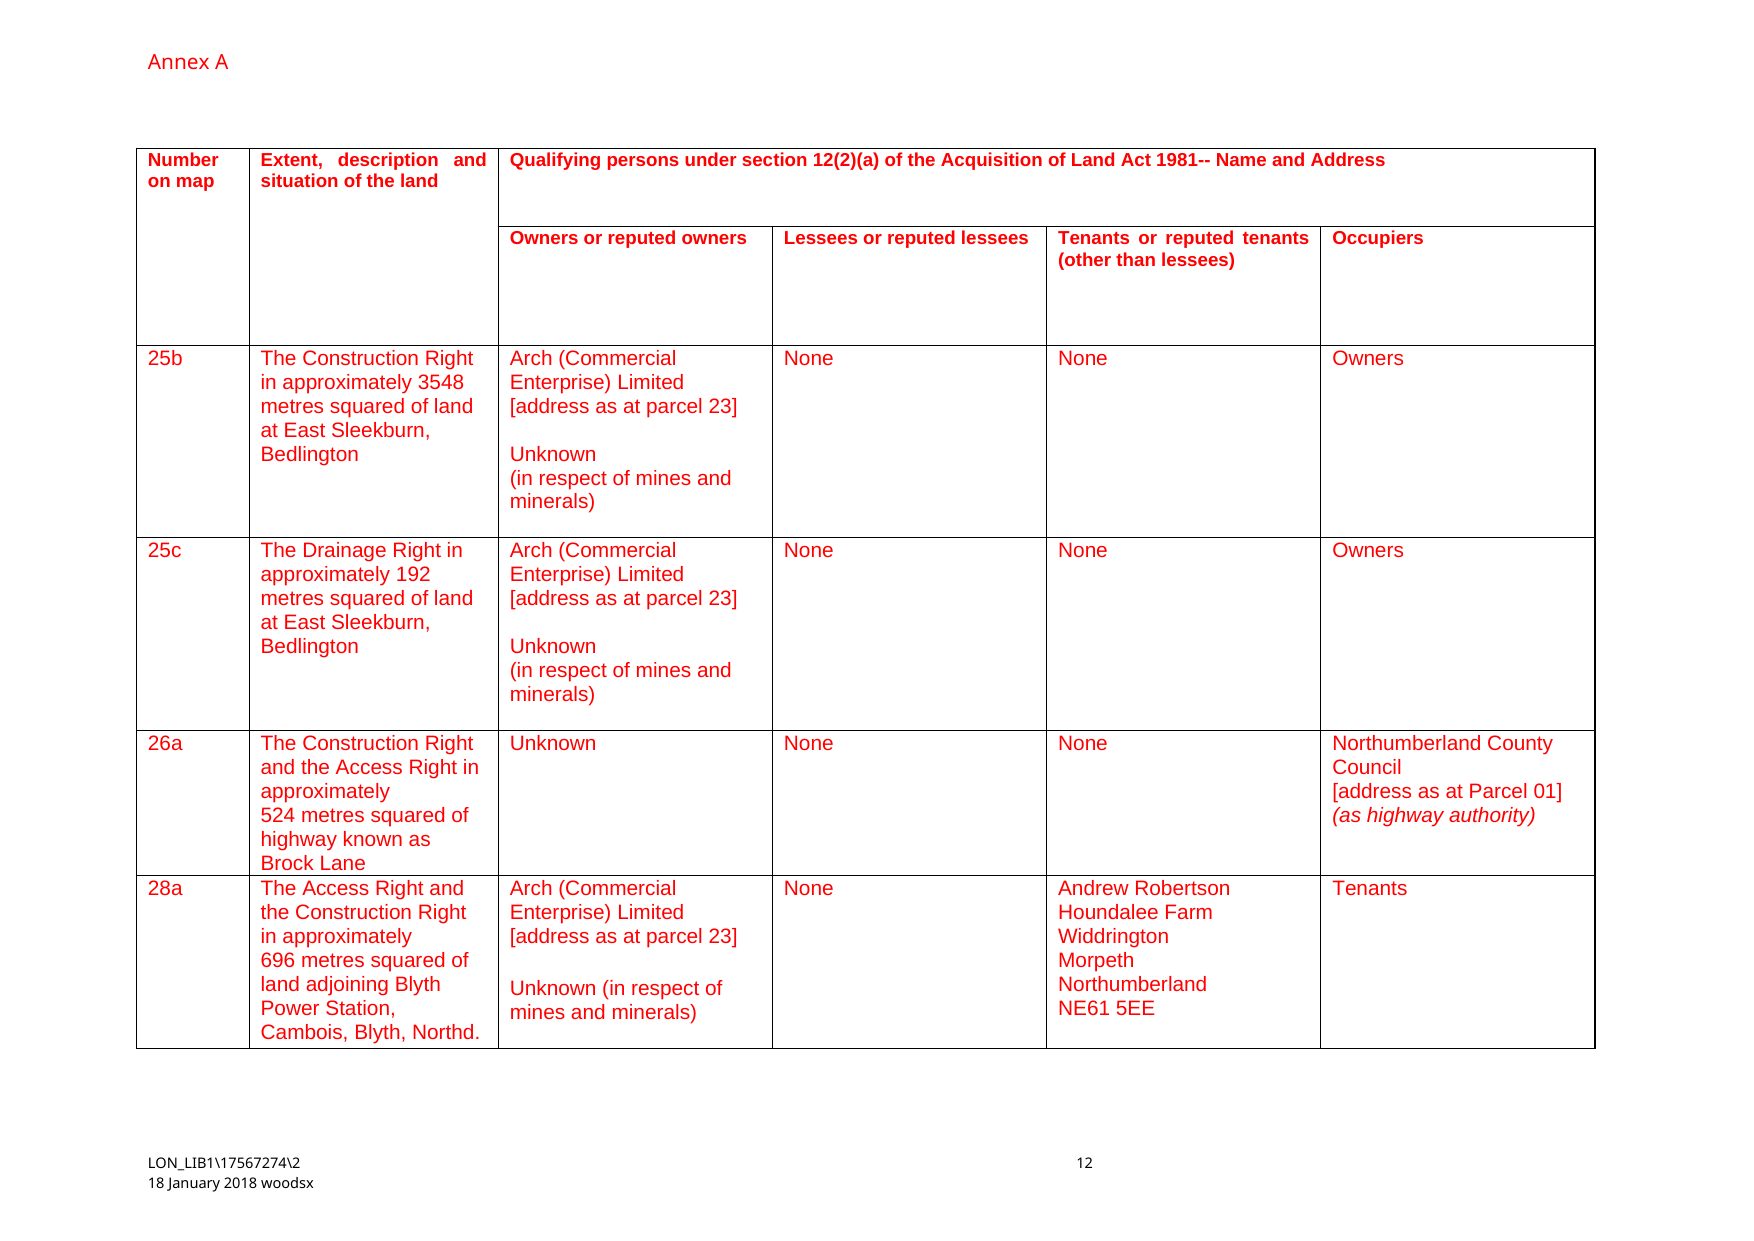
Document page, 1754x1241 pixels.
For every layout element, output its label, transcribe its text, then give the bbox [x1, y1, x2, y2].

table_cell The Construction Right in approximately 3548 metres squared of land at East Sleekburn, Bedlington [250, 346, 498, 537]
table_cell Tenants or reputed tenants (other than lessees) [1047, 227, 1320, 344]
table_cell 25c [137, 538, 249, 730]
table_cell 26a [137, 731, 249, 875]
table_header Number on map [137, 149, 249, 344]
table_cell Owners [1321, 346, 1594, 537]
table_cell Tenants [1321, 876, 1594, 1048]
table_cell None [773, 731, 1046, 875]
table_cell None [1047, 346, 1320, 537]
table_cell The Construction Right and the Access Right in approximately 524 metres squared of highway known as Brock Lane [250, 731, 498, 875]
table_cell The Access Right and the Construction Right in approximately 696 metres squared of land adjoining Blyth Power Station, Cambois, Blyth, Northd. [250, 876, 498, 1048]
table_cell Occupiers [1321, 227, 1594, 344]
table_header Extent, description and situation of the land [250, 149, 498, 344]
table_cell Arch (Commercial Enterprise) Limited [address as at parcel 23] Unknown (in respect of mines and minerals) [499, 538, 772, 730]
table_cell Northumberland County Council [address as at Parcel 01] (as highway authority) [1321, 731, 1594, 875]
table_cell None [773, 876, 1046, 1048]
table_cell Andrew Robertson Houndalee Farm Widdrington Morpeth Northumberland NE61 5EE [1047, 876, 1320, 1048]
table_cell Arch (Commercial Enterprise) Limited [address as at parcel 23] Unknown (in respect of mines and minerals) [499, 346, 772, 537]
table_cell Owners or reputed owners [499, 227, 772, 344]
table_cell Arch (Commercial Enterprise) Limited [address as at parcel 23] Unknown (in respect of mines and minerals) [499, 876, 772, 1048]
table_cell The Drainage Right in approximately 192 metres squared of land at East Sleekburn, Bedlington [250, 538, 498, 730]
table_cell None [773, 346, 1046, 537]
table_cell Owners [1321, 538, 1594, 730]
table_cell None [1047, 538, 1320, 730]
table_cell Lessees or reputed lessees [773, 227, 1046, 344]
table_cell 25b [137, 346, 249, 537]
table_cell None [773, 538, 1046, 730]
table_header Qualifying persons under section 12(2)(a) of the Acquisition of Land Act 1981-- Name and Address [499, 149, 1594, 226]
table_cell Unknown [499, 731, 772, 875]
table_cell None [1047, 731, 1320, 875]
table_cell 28a [137, 876, 249, 1048]
